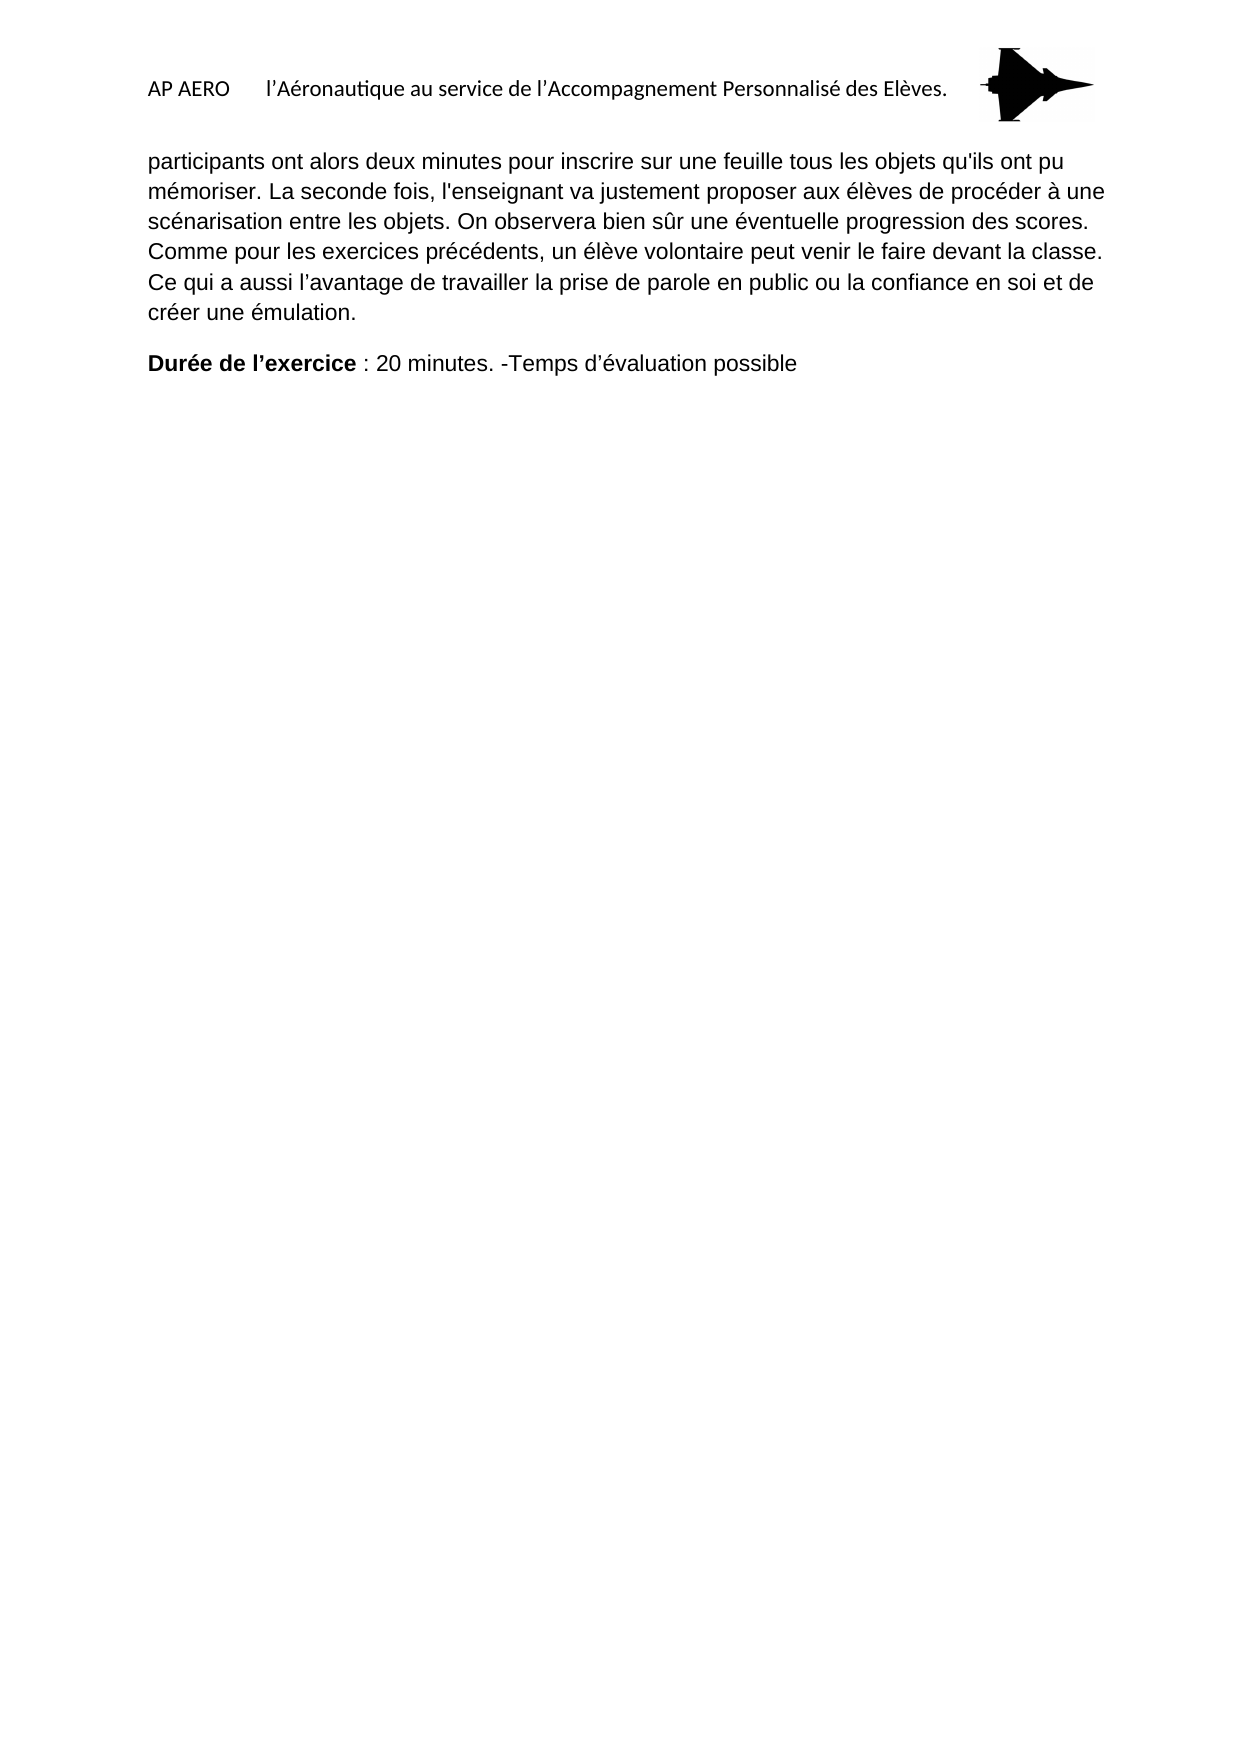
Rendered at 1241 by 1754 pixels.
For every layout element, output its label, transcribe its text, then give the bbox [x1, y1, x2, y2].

text Durée de l’exercice : 20 minutes. -Temps d’évaluation possible [148, 350, 1137, 376]
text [148, 148, 1137, 325]
picture [980, 48, 1095, 122]
